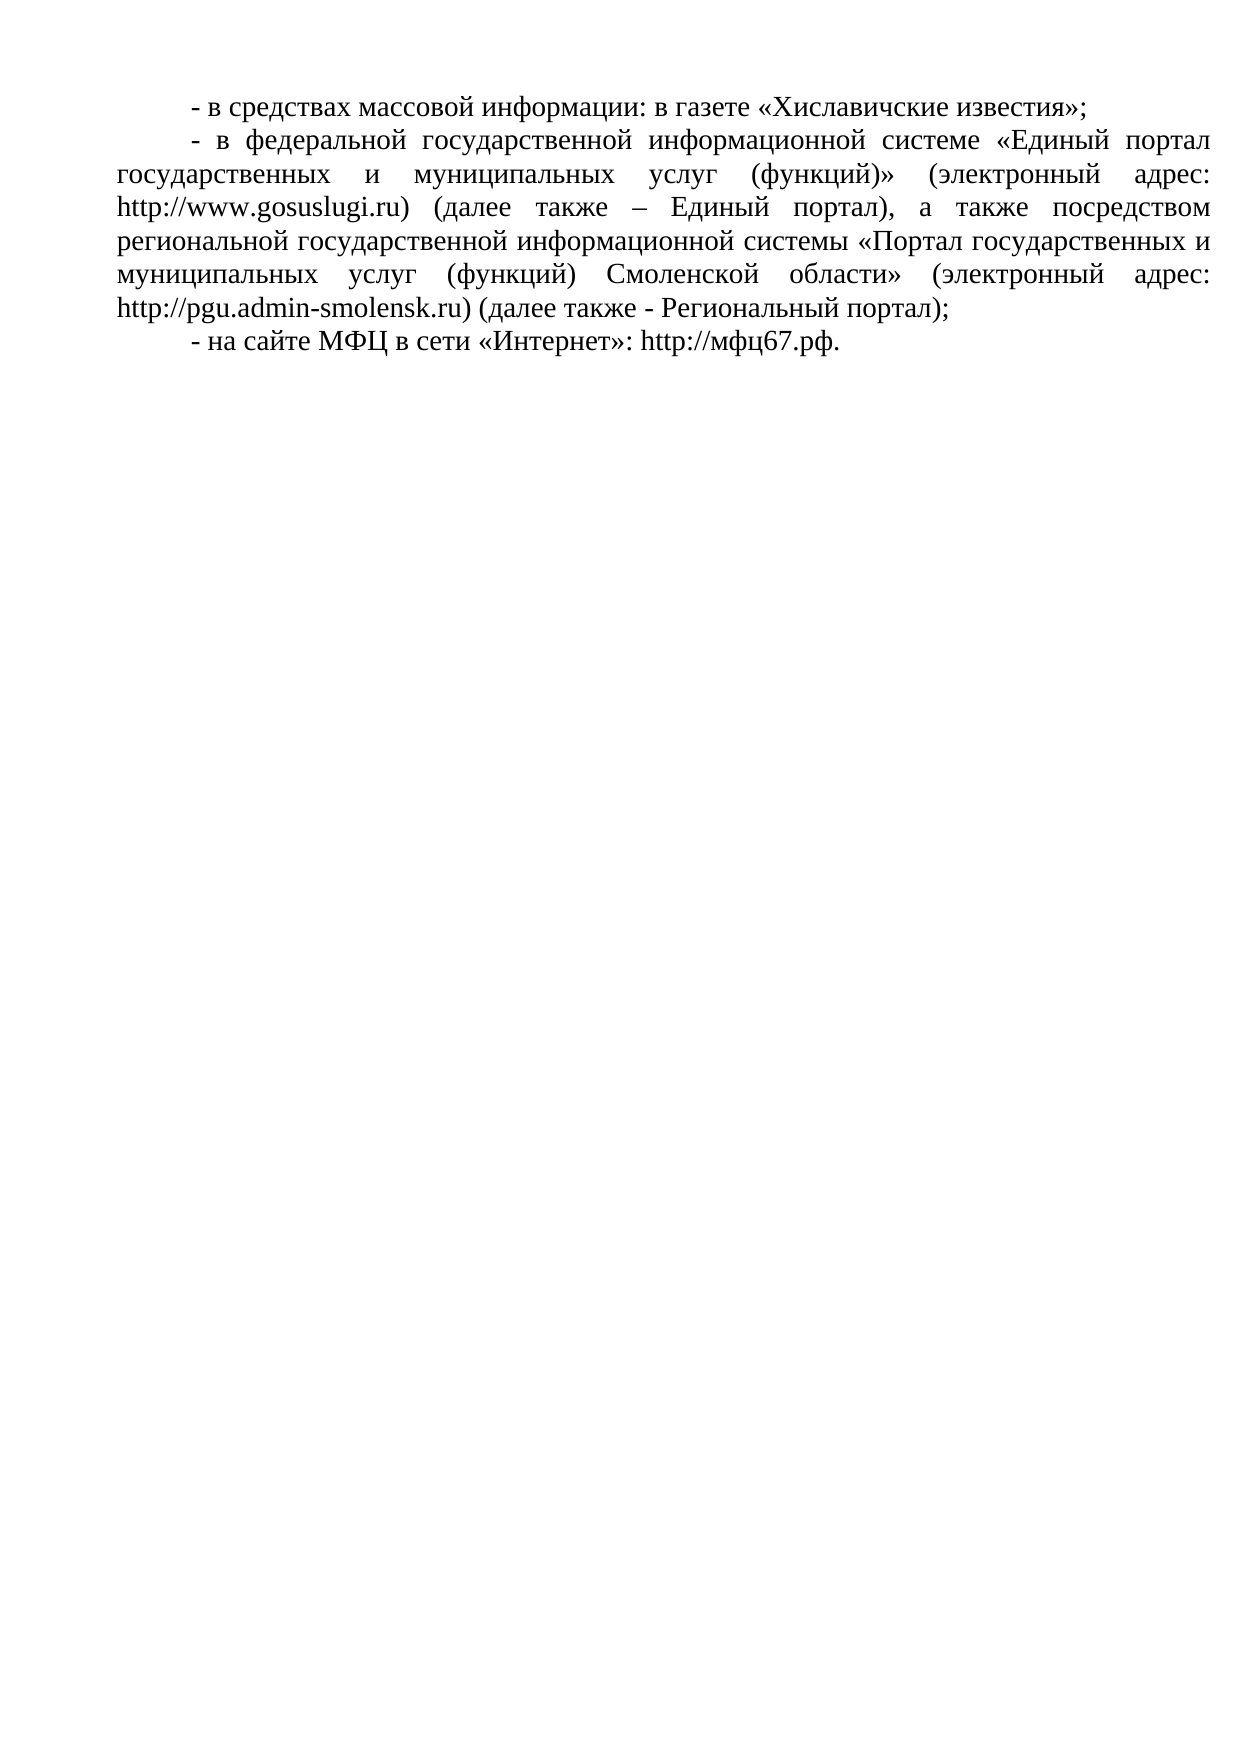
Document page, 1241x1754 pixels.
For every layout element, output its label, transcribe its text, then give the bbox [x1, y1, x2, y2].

text - в средствах массовой информации: в газете «Хиславичские известия»; [117, 89, 1211, 122]
text - на сайте МФЦ в сети «Интернет»: http://мфц67.рф. [117, 323, 1211, 357]
text - в федеральной государственной информационной системе «Единый портал государственных и муниципальных услуг (функций)» (электронный адрес: http://www.gosuslugi.ru) (далее также – Единый портал), а также посредством региональной государственной информационной системы «Портал государственных и муниципальных услуг (функций) Смоленской области» (электронный адрес: http://pgu.admin-smolensk.ru) (далее также - Региональный портал); [117, 122, 1211, 323]
